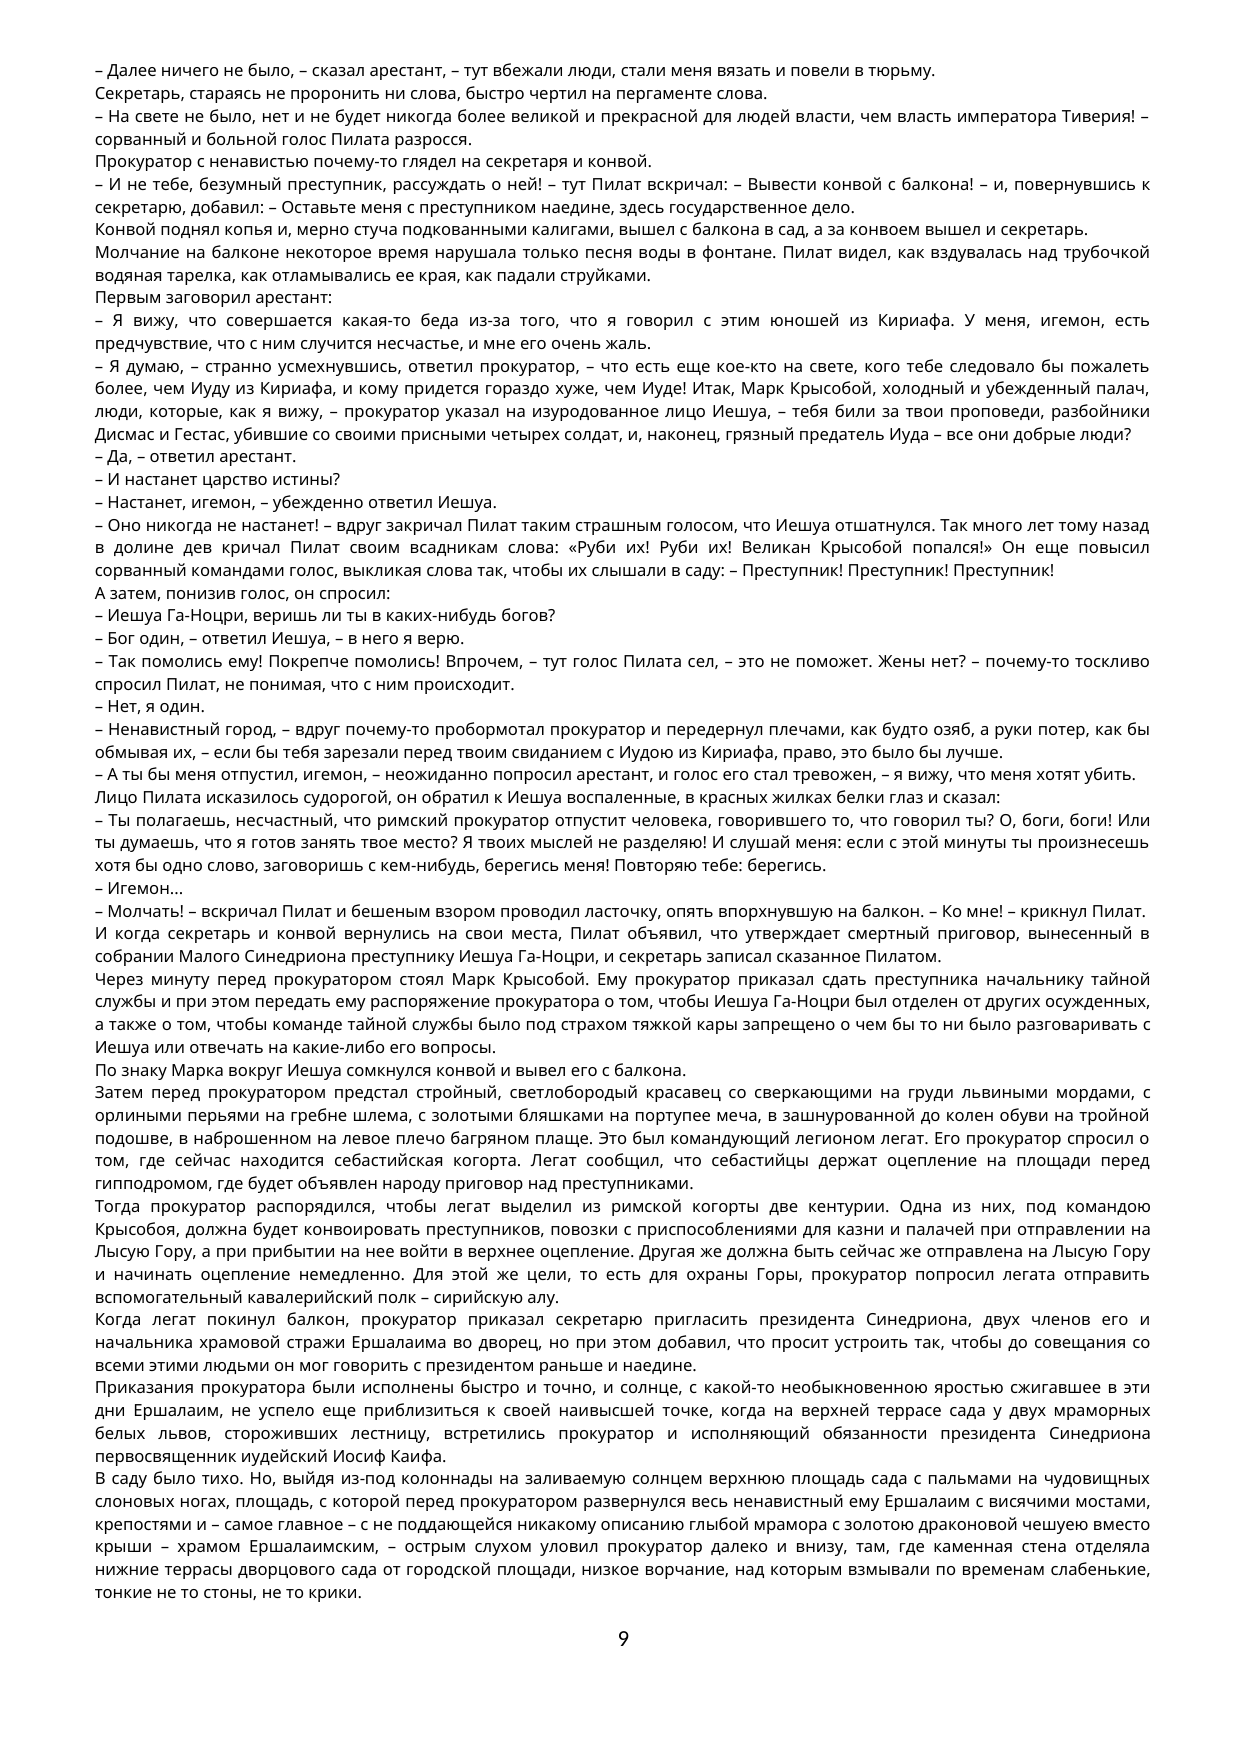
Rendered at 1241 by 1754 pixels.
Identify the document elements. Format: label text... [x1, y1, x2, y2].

text – Иешуа Га-Ноцри, веришь ли ты в каких-нибудь богов? [94, 604, 1152, 627]
text Молчание на балконе некоторое время нарушала только песня воды в фонтане. Пилат видел, как вздувалась над трубочкой водяная тарелка, как отламывались ее края, как падали струйками. [94, 241, 1152, 286]
text Когда легат покинул балкон, прокуратор приказал секретарю пригласить президента Синедриона, двух членов его и начальника храмовой стражи Ершалаима во дворец, но при этом добавил, что просит устроить так, чтобы до совещания со всеми этими людьми он мог говорить с президентом раньше и наедине. [94, 1308, 1152, 1376]
text Секретарь, стараясь не проронить ни слова, быстро чертил на пергаменте слова. [94, 82, 1152, 104]
text – И не тебе, безумный преступник, рассуждать о ней! – тут Пилат вскричал: – Вывести конвой с балкона! – и, повернувшись к секретарю, добавил: – Оставьте меня с преступником наедине, здесь государственное дело. [94, 173, 1152, 218]
text Приказания прокуратора были исполнены быстро и точно, и солнце, с какой-то необыкновенною яростью сжигавшее в эти дни Ершалаим, не успело еще приблизиться к своей наивысшей точке, когда на верхней террасе сада у двух мраморных белых львов, стороживших лестницу, встретились прокуратор и исполняющий обязанности президента Синедриона первосвященник иудейский Иосиф Каифа. [94, 1376, 1152, 1467]
text Затем перед прокуратором предстал стройный, светлобородый красавец со сверкающими на груди львиными мордами, с орлиными перьями на гребне шлема, с золотыми бляшками на портупее меча, в зашнурованной до колен обуви на тройной подошве, в наброшенном на левое плечо багряном плаще. Это был командующий легионом легат. Его прокуратор спросил о том, где сейчас находится себастийская когорта. Легат сообщил, что себастийцы держат оцепление на площади перед гипподромом, где будет объявлен народу приговор над преступниками. [94, 1081, 1152, 1194]
text – Да, – ответил арестант. [94, 445, 1152, 468]
text – Я вижу, что совершается какая-то беда из-за того, что я говорил с этим юношей из Кириафа. У меня, игемон, есть предчувствие, что с ним случится несчастье, и мне его очень жаль. [94, 309, 1152, 354]
text Через минуту перед прокуратором стоял Марк Крысобой. Ему прокуратор приказал сдать преступника начальнику тайной службы и при этом передать ему распоряжение прокуратора о том, чтобы Иешуа Га-Ноцри был отделен от других осужденных, а также о том, чтобы команде тайной службы было под страхом тяжкой кары запрещено о чем бы то ни было разговаривать с Иешуа или отвечать на какие-либо его вопросы. [94, 967, 1152, 1058]
text – На свете не было, нет и не будет никогда более великой и прекрасной для людей власти, чем власть императора Тиверия! – сорванный и больной голос Пилата разросся. [94, 104, 1152, 150]
text – Игемон... [94, 877, 1152, 899]
text – Далее ничего не было, – сказал арестант, – тут вбежали люди, стали меня вязать и повели в тюрьму. [94, 59, 1152, 82]
text – Молчать! – вскричал Пилат и бешеным взором проводил ласточку, опять впорхнувшую на балкон. – Ко мне! – крикнул Пилат. [94, 899, 1152, 922]
text – Настанет, игемон, – убежденно ответил Иешуа. [94, 491, 1152, 513]
text – Я думаю, – странно усмехнувшись, ответил прокуратор, – что есть еще кое-кто на свете, кого тебе следовало бы пожалеть более, чем Иуду из Кириафа, и кому придется гораздо хуже, чем Иуде! Итак, Марк Крысобой, холодный и убежденный палач, люди, которые, как я вижу, – прокуратор указал на изуродованное лицо Иешуа, – тебя били за твои проповеди, разбойники Дисмас и Гестас, убившие со своими присными четырех солдат, и, наконец, грязный предатель Иуда – все они добрые люди? [94, 354, 1152, 445]
text В саду было тихо. Но, выйдя из-под колоннады на заливаемую солнцем верхнюю площадь сада с пальмами на чудовищных слоновых ногах, площадь, с которой перед прокуратором развернулся весь ненавистный ему Ершалаим с висячими мостами, крепостями и – самое главное – с не поддающейся никакому описанию глыбой мрамора с золотою драконовой чешуею вместо крыши – храмом Ершалаимским, – острым слухом уловил прокуратор далеко и внизу, там, где каменная стена отделяла нижние террасы дворцового сада от городской площади, низкое ворчание, над которым взмывали по временам слабенькие, тонкие не то стоны, не то крики. [94, 1467, 1152, 1603]
text По знаку Марка вокруг Иешуа сомкнулся конвой и вывел его с балкона. [94, 1058, 1152, 1081]
text Лицо Пилата исказилось судорогой, он обратил к Иешуа воспаленные, в красных жилках белки глаз и сказал: [94, 786, 1152, 808]
text Тогда прокуратор распорядился, чтобы легат выделил из римской когорты две кентурии. Одна из них, под командою Крысобоя, должна будет конвоировать преступников, повозки с приспособлениями для казни и палачей при отправлении на Лысую Гору, а при прибытии на нее войти в верхнее оцепление. Другая же должна быть сейчас же отправлена на Лысую Гору и начинать оцепление немедленно. Для этой же цели, то есть для охраны Горы, прокуратор попросил легата отправить вспомогательный кавалерийский полк – сирийскую алу. [94, 1194, 1152, 1308]
text Прокуратор с ненавистью почему-то глядел на секретаря и конвой. [94, 150, 1152, 173]
text Конвой поднял копья и, мерно стуча подкованными калигами, вышел с балкона в сад, а за конвоем вышел и секретарь. [94, 218, 1152, 241]
text – И настанет царство истины? [94, 468, 1152, 491]
text Первым заговорил арестант: [94, 286, 1152, 309]
text – Ты полагаешь, несчастный, что римский прокуратор отпустит человека, говорившего то, что говорил ты? О, боги, боги! Или ты думаешь, что я готов занять твое место? Я твоих мыслей не разделяю! И слушай меня: если с этой минуты ты произнесешь хотя бы одно слово, заговоришь с кем-нибудь, берегись меня! Повторяю тебе: берегись. [94, 808, 1152, 877]
text – Ненавистный город, – вдруг почему-то пробормотал прокуратор и передернул плечами, как будто озяб, а руки потер, как бы обмывая их, – если бы тебя зарезали перед твоим свиданием с Иудою из Кириафа, право, это было бы лучше. [94, 718, 1152, 763]
text – А ты бы меня отпустил, игемон, – неожиданно попросил арестант, и голос его стал тревожен, – я вижу, что меня хотят убить. [94, 763, 1152, 786]
text – Так помолись ему! Покрепче помолись! Впрочем, – тут голос Пилата сел, – это не поможет. Жены нет? – почему-то тоскливо спросил Пилат, не понимая, что с ним происходит. [94, 649, 1152, 695]
text – Нет, я один. [94, 695, 1152, 718]
text И когда секретарь и конвой вернулись на свои места, Пилат объявил, что утверждает смертный приговор, вынесенный в собрании Малого Синедриона преступнику Иешуа Га-Ноцри, и секретарь записал сказанное Пилатом. [94, 922, 1152, 967]
text – Бог один, – ответил Иешуа, – в него я верю. [94, 627, 1152, 649]
text А затем, понизив голос, он спросил: [94, 581, 1152, 604]
text – Оно никогда не настанет! – вдруг закричал Пилат таким страшным голосом, что Иешуа отшатнулся. Так много лет тому назад в долине дев кричал Пилат своим всадникам слова: «Руби их! Руби их! Великан Крысобой попался!» Он еще повысил сорванный командами голос, выкликая слова так, чтобы их слышали в саду: – Преступник! Преступник! Преступник! [94, 513, 1152, 581]
